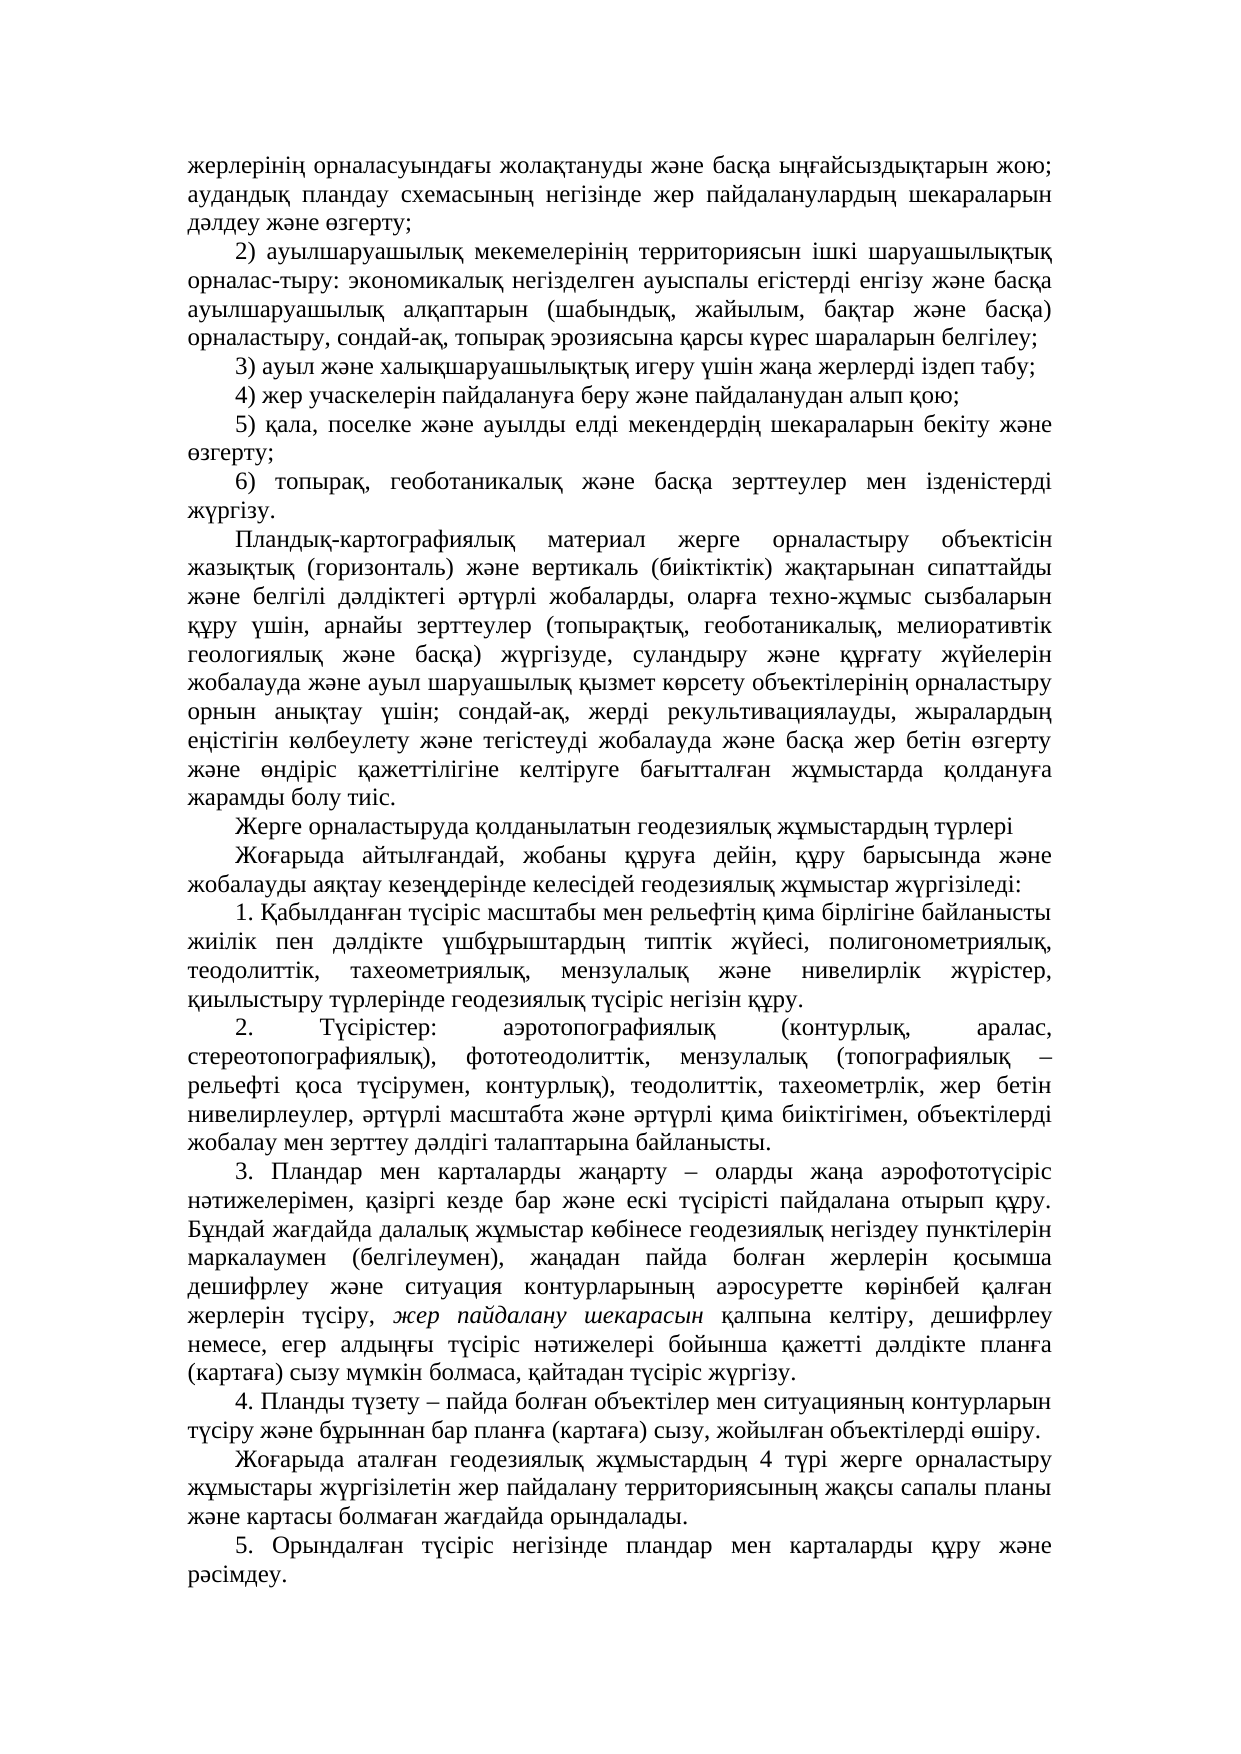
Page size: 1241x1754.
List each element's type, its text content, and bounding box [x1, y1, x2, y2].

text 4. Планды түзету – пайда болған объектілер мен ситуацияның контурларын түсіру және бұрыннан бар планға (картаға) сызу, жойылған объектілерді өшіру. [187, 1386, 1053, 1444]
text 2) ауылшаруашылық мекемелерінің территориясын ішкі шаруашылықтық орналас-тыру: экономикалық негізделген ауыспалы егістерді енгізу және басқа ауылшаруашылық алқаптарын (шабындық, жайылым, бақтар және басқа) орналастыру, сондай-ақ, топырақ эрозиясына қарсы күрес шараларын белгілеу; [187, 236, 1053, 351]
subtitle Жерге орналастыруда қолданылатын геодезиялық жұмыстардың түрлері [187, 811, 1053, 840]
text 5) қала, поселке және ауылды елді мекендердің шекараларын бекіту және өзгерту; [187, 409, 1053, 466]
text 4) жер учаскелерін пайдалануға беру және пайдаланудан алып қою; [187, 380, 1053, 409]
text 1. Қабылданған түсіріс масштабы мен рельефтің қима бірлігіне байланысты жиілік пен дәлдікте үшбұрыштардың типтік жүйесі, полигонометриялық, теодолиттік, тахеометриялық, мензулалық және нивелирлік жүрістер, қиылыстыру түрлерінде геодезиялық түсіріс негізін құру. [187, 897, 1053, 1012]
text 5. Орындалған түсіріс негізінде пландар мен карталарды құру және рәсімдеу. [187, 1530, 1053, 1587]
text Жоғарыда айтылғандай, жобаны құруға дейін, құру барысында және жобалауды аяқтау кезеңдерінде келесідей геодезиялық жұмыстар жүргізіледі: [187, 840, 1053, 897]
text 3. Пландар мен карталарды жаңарту – оларды жаңа аэрофототүсіріс нәтижелерімен, қазіргі кезде бар және ескі түсірісті пайдалана отырып құру. Бұндай жағдайда далалық жұмыстар көбінесе геодезиялық негіздеу пунктілерін маркалаумен (белгілеумен), жаңадан пайда болған жерлерін қосымша дешифрлеу және ситуация контурларының аэросуретте көрінбей қалған жерлерін түсіру, жер пайдалану шекарасын қалпына келтіру, дешифрлеу немесе, егер алдыңғы түсіріс нәтижелері бойынша қажетті дәлдікте планға (картаға) сызу мүмкін болмаса, қайтадан түсіріс жүргізу. [187, 1156, 1053, 1386]
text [187, 150, 1053, 236]
text Пландық-картографиялық материал жерге орналастыру объектісін жазықтық (горизонталь) және вертикаль (биіктіктік) жақтарынан сипаттайды және белгілі дәлдіктегі әртүрлі жобаларды, оларға техно-жұмыс сызбаларын құру үшін, арнайы зерттеулер (топырақтық, геоботаникалық, мелиоративтік геологиялық және басқа) жүргізуде, суландыру және құрғату жүйелерін жобалауда және ауыл шаруашылық қызмет көрсету объектілерінің орналастыру орнын анықтау үшін; сондай-ақ, жерді рекультивациялауды, жыралардың еңістігін көлбеулету және тегістеуді жобалауда және басқа жер бетін өзгерту және өндіріс қажеттілігіне келтіруге бағытталған жұмыстарда қолдануға жарамды болу тиіс. [187, 524, 1053, 811]
text Жоғарыда аталған геодезиялық жұмыстардың 4 түрі жерге орналастыру жұмыстары жүргізілетін жер пайдалану территориясының жақсы сапалы планы және картасы болмаған жағдайда орындалады. [187, 1444, 1053, 1530]
text 6) топырақ, геоботаникалық және басқа зерттеулер мен ізденістерді жүргізу. [187, 466, 1053, 524]
text 2. Түсірістер: аэротопографиялық (контурлық, аралас, стереотопографиялық), фототеодолиттік, мензулалық (топографиялық – рельефті қоса түсірумен, контурлық), теодолиттік, тахеометрлік, жер бетін нивелирлеулер, әртүрлі масштабта және әртүрлі қима биіктігімен, объектілерді жобалау мен зерттеу дәлдігі талаптарына байланысты. [187, 1012, 1053, 1156]
text 3) ауыл және халықшаруашылықтық игеру үшін жаңа жерлерді іздеп табу; [187, 351, 1053, 380]
